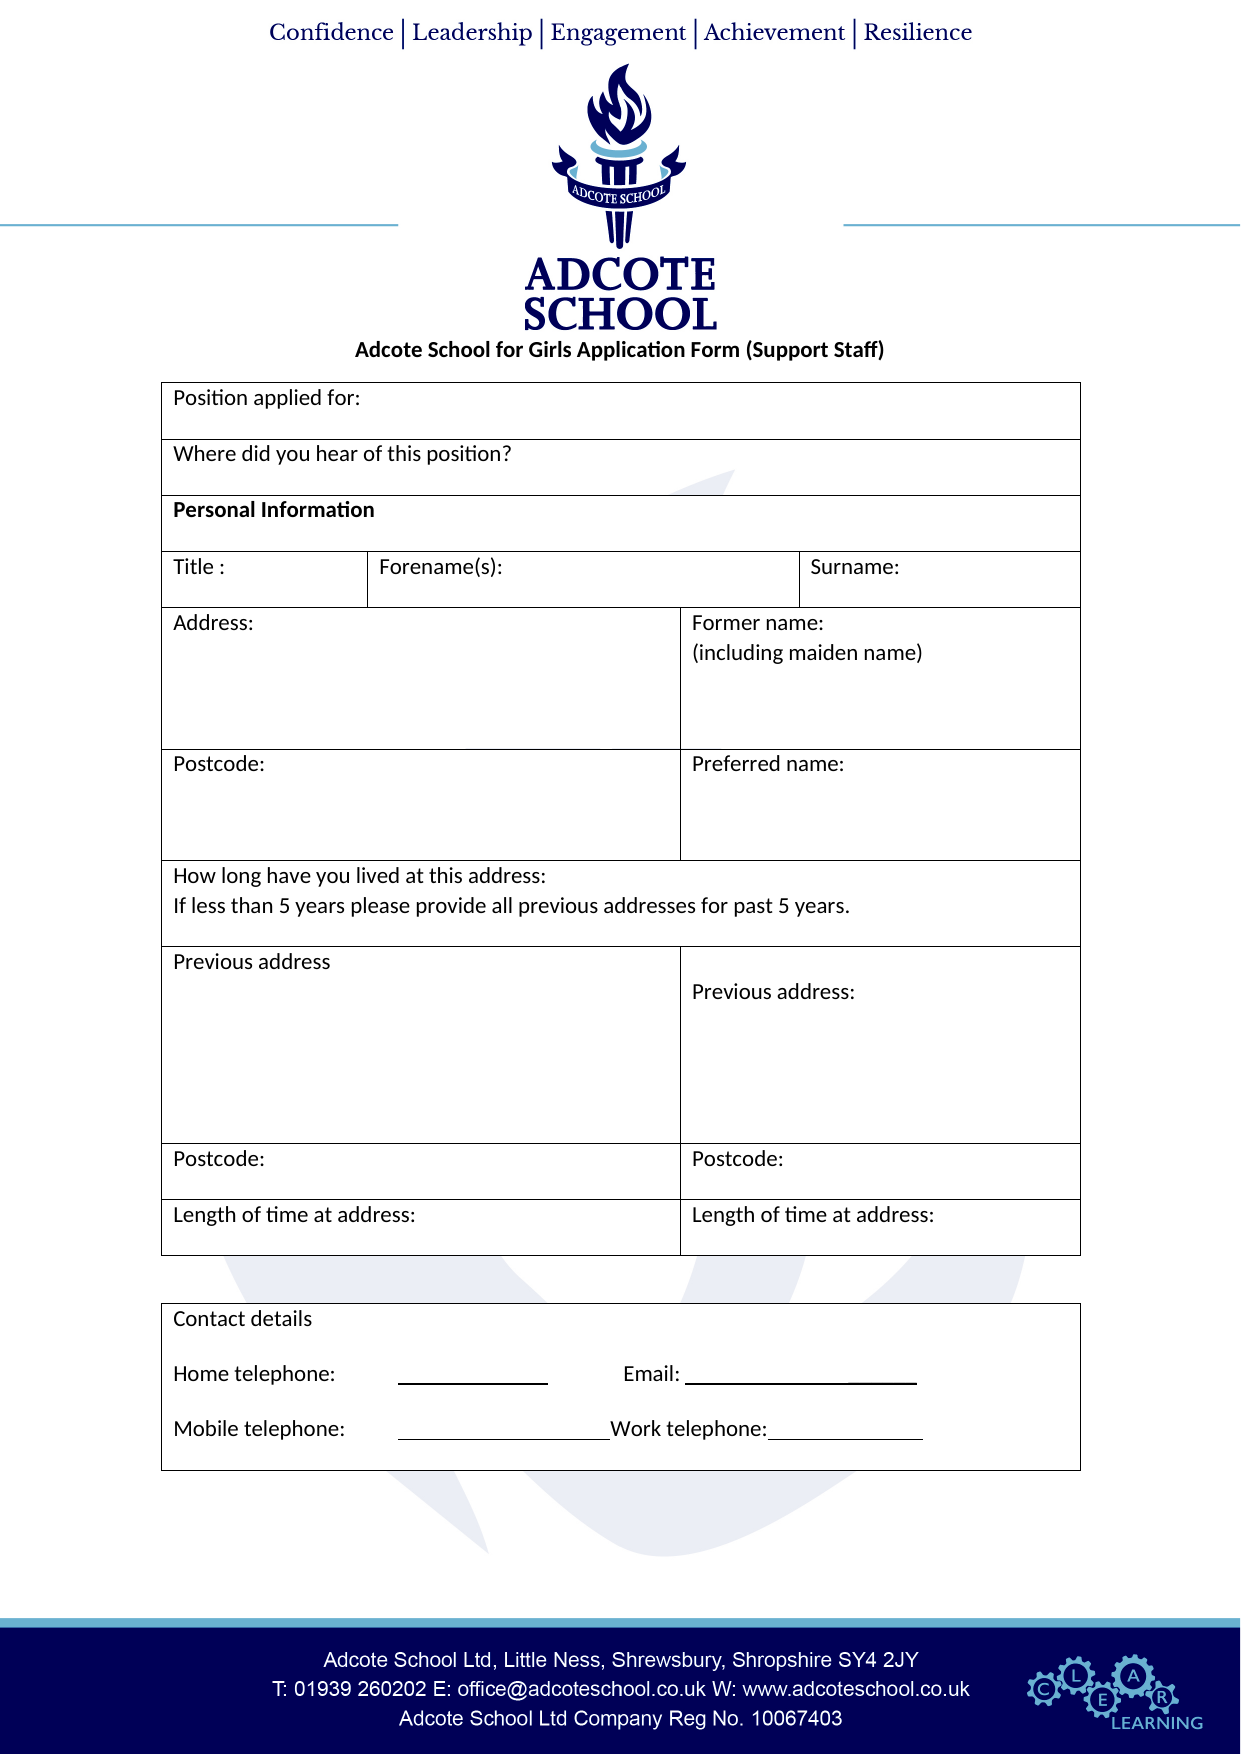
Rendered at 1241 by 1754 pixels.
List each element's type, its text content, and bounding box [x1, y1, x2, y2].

table_cell Address: [162, 608, 680, 748]
table_cell Postcode: [162, 750, 680, 860]
table_cell Length of time at address: [162, 1200, 680, 1255]
text Adcote School for Girls Application Form (Support Staff) [150, 335, 1090, 363]
table_cell Personal Information [162, 496, 1080, 551]
table_cell Preferred name: [681, 750, 1080, 860]
table_cell How long have you lived at this address: If less than 5 years please provide all previous addresses for past 5 years. [162, 861, 1080, 946]
table_cell Forename(s): [368, 552, 799, 607]
table_cell Title : [162, 552, 367, 607]
table_cell Where did you hear of this position? [162, 440, 1080, 494]
table_header Position applied for: [162, 383, 1080, 438]
table_header Contact details Home telephone: Email: ______ Mobile telephone: Work telephone: [162, 1304, 1080, 1470]
table_cell Surname: [800, 552, 1080, 607]
table_cell Postcode: [681, 1144, 1080, 1199]
table_cell Postcode: [162, 1144, 680, 1199]
table_cell Former name: (including maiden name) [681, 608, 1080, 748]
picture [0, 0, 1241, 1754]
table_cell Previous address [162, 947, 680, 1143]
table_cell Previous address: [681, 947, 1080, 1143]
table_cell Length of time at address: [681, 1200, 1080, 1255]
